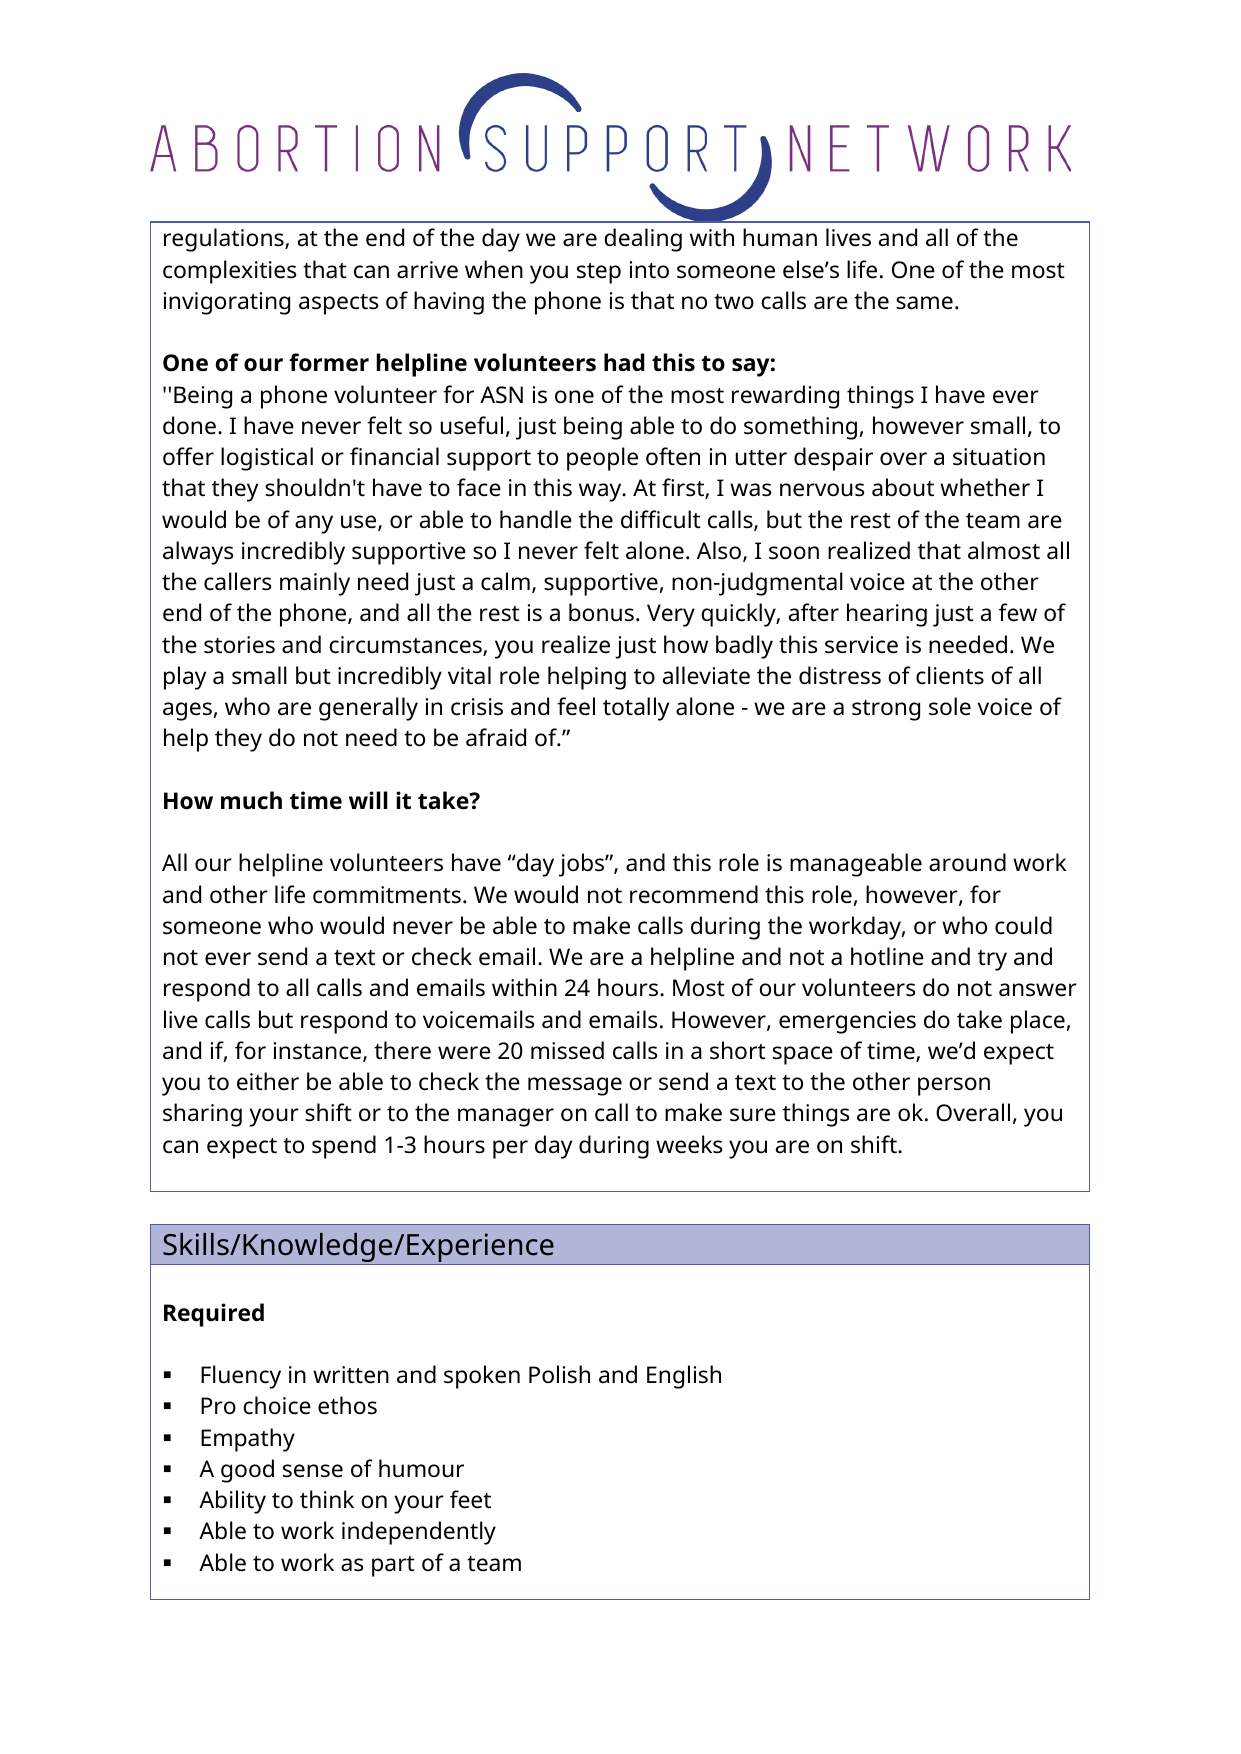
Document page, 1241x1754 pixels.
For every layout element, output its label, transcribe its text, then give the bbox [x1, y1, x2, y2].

table_header Skills/Knowledge/Experience [151, 1225, 1089, 1264]
picture [150, 73, 1072, 221]
